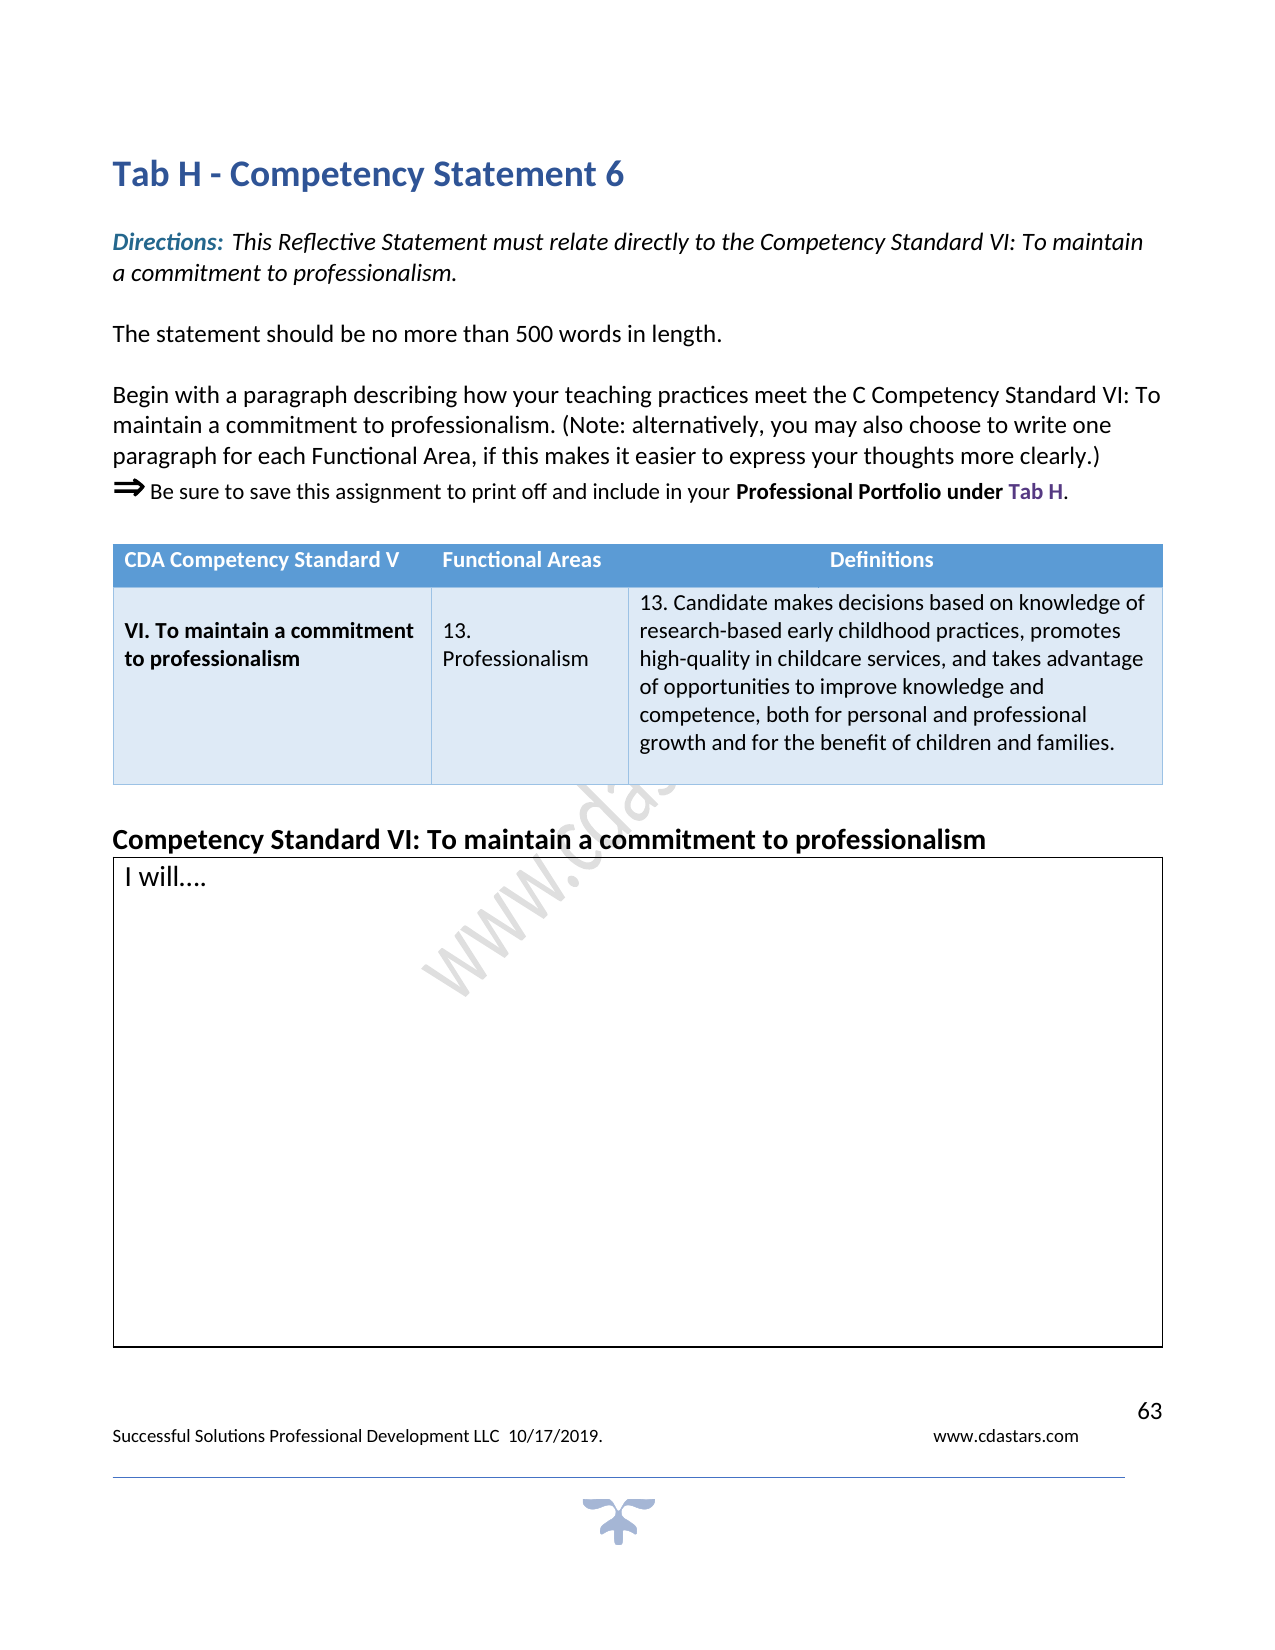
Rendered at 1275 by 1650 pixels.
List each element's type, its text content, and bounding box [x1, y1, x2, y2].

table_header CDA Competency Standard V [114, 545, 431, 587]
text Directions: This Reflective Statement must relate directly to the Competency Standard VI: To maintain a commitment to professionalism. [112, 226, 1162, 287]
table_header Functional Areas [432, 545, 818, 587]
table_header I will…. [114, 858, 1162, 1346]
text Competency Standard VI: To maintain a commitment to professionalism [112, 821, 1162, 857]
subtitle Tab H - Competency Statement 6 [112, 150, 1162, 196]
table_cell 13. Candidate makes decisions based on knowledge of research-based early childhood practices, promotes high-quality in childcare services, and takes advantage of opportunities to improve knowledge and competence, both for personal and professional growth and for the benefit of children and families. [629, 588, 1162, 784]
text Begin with a paragraph describing how your teaching practices meet the C Competency Standard VI: To maintain a commitment to professionalism. (Note: alternatively, you may also choose to write one paragraph for each Functional Area, if this makes it easier to express your thoughts more clearly.) [112, 379, 1162, 471]
table_header Definitions [819, 545, 1162, 587]
table_cell 13. Professionalism [432, 588, 628, 784]
text The statement should be no more than 500 words in length. [112, 318, 1162, 348]
list Be sure to save this assignment to print off and include in your Professional Portfolio under Tab H. [112, 471, 1162, 508]
table_cell VI. To maintain a commitment to professionalism [114, 588, 431, 784]
